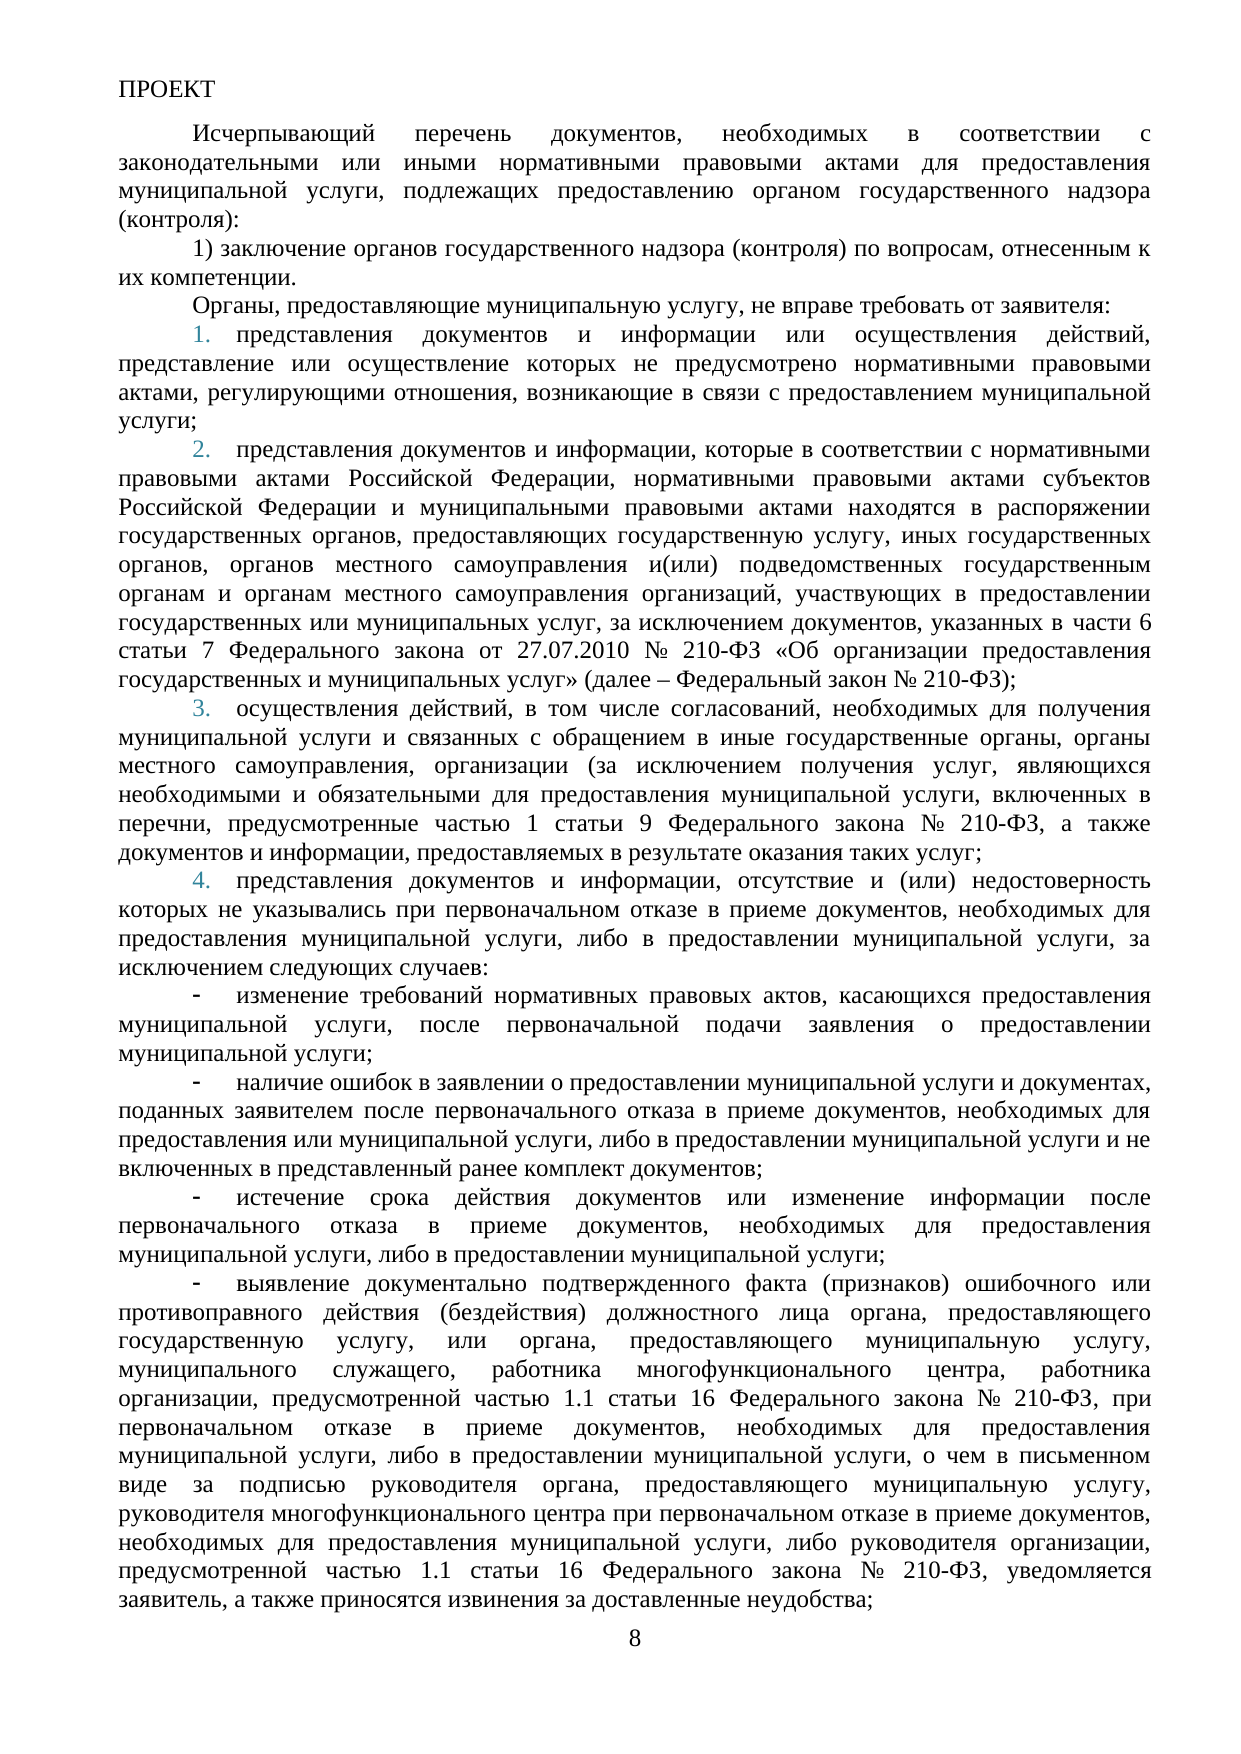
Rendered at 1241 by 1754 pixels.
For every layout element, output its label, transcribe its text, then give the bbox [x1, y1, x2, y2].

list истечение срока действия документов или изменение информации после первоначального отказа в приеме документов, необходимых для предоставления муниципальной услуги, либо в предоставлении муниципальной услуги; [118, 1182, 1152, 1268]
list выявление документально подтвержденного факта (признаков) ошибочного или противоправного действия (бездействия) должностного лица органа, предоставляющего государственную услугу, или органа, предоставляющего муниципальную услугу, муниципального служащего, работника многофункционального центра, работника организации, предусмотренной частью 1.1 статьи 16 Федерального закона № 210-ФЗ, при первоначальном отказе в приеме документов, необходимых для предоставления муниципальной услуги, либо в предоставлении муниципальной услуги, о чем в письменном виде за подписью руководителя органа, предоставляющего муниципальную услугу, руководителя многофункционального центра при первоначальном отказе в приеме документов, необходимых для предоставления муниципальной услуги, либо руководителя организации, предусмотренной частью 1.1 статьи 16 Федерального закона № 210-ФЗ, уведомляется заявитель, а также приносятся извинения за доставленные неудобства; [118, 1268, 1152, 1613]
text Органы, предоставляющие муниципальную услугу, не вправе требовать от заявителя: [118, 291, 1152, 319]
list изменение требований нормативных правовых актов, касающихся предоставления муниципальной услуги, после первоначальной подачи заявления о предоставлении муниципальной услуги; [118, 981, 1152, 1067]
text Исчерпывающий перечень документов, необходимых в соответствии с законодательными или иными нормативными правовыми актами для предоставления муниципальной услуги, подлежащих предоставлению органом государственного надзора (контроля): [118, 118, 1152, 233]
list представления документов и информации, отсутствие и (или) недостоверность которых не указывались при первоначальном отказе в приеме документов, необходимых для предоставления муниципальной услуги, либо в предоставлении муниципальной услуги, за исключением следующих случаев: [118, 866, 1152, 981]
list осуществления действий, в том числе согласований, необходимых для получения муниципальной услуги и связанных с обращением в иные государственные органы, органы местного самоуправления, организации (за исключением получения услуг, являющихся необходимыми и обязательными для предоставления муниципальной услуги, включенных в перечни, предусмотренные частью 1 статьи 9 Федерального закона № 210-ФЗ, а также документов и информации, предоставляемых в результате оказания таких услуг; [118, 693, 1152, 866]
list представления документов и информации или осуществления действий, представление или осуществление которых не предусмотрено нормативными правовыми актами, регулирующими отношения, возникающие в связи с предоставлением муниципальной услуги; [118, 319, 1152, 434]
list представления документов и информации, которые в соответствии с нормативными правовыми актами Российской Федерации, нормативными правовыми актами субъектов Российской Федерации и муниципальными правовыми актами находятся в распоряжении государственных органов, предоставляющих государственную услугу, иных государственных органов, органов местного самоуправления и(или) подведомственных государственным органам и органам местного самоуправления организаций, участвующих в предоставлении государственных или муниципальных услуг, за исключением документов, указанных в части 6 статьи 7 Федерального закона от 27.07.2010 № 210-ФЗ «Об организации предоставления государственных и муниципальных услуг» (далее – Федеральный закон № 210-ФЗ); [118, 434, 1152, 693]
list наличие ошибок в заявлении о предоставлении муниципальной услуги и документах, поданных заявителем после первоначального отказа в приеме документов, необходимых для предоставления или муниципальной услуги, либо в предоставлении муниципальной услуги и не включенных в представленный ранее комплект документов; [118, 1067, 1152, 1182]
text 1) заключение органов государственного надзора (контроля) по вопросам, отнесенным к их компетенции. [118, 233, 1152, 291]
